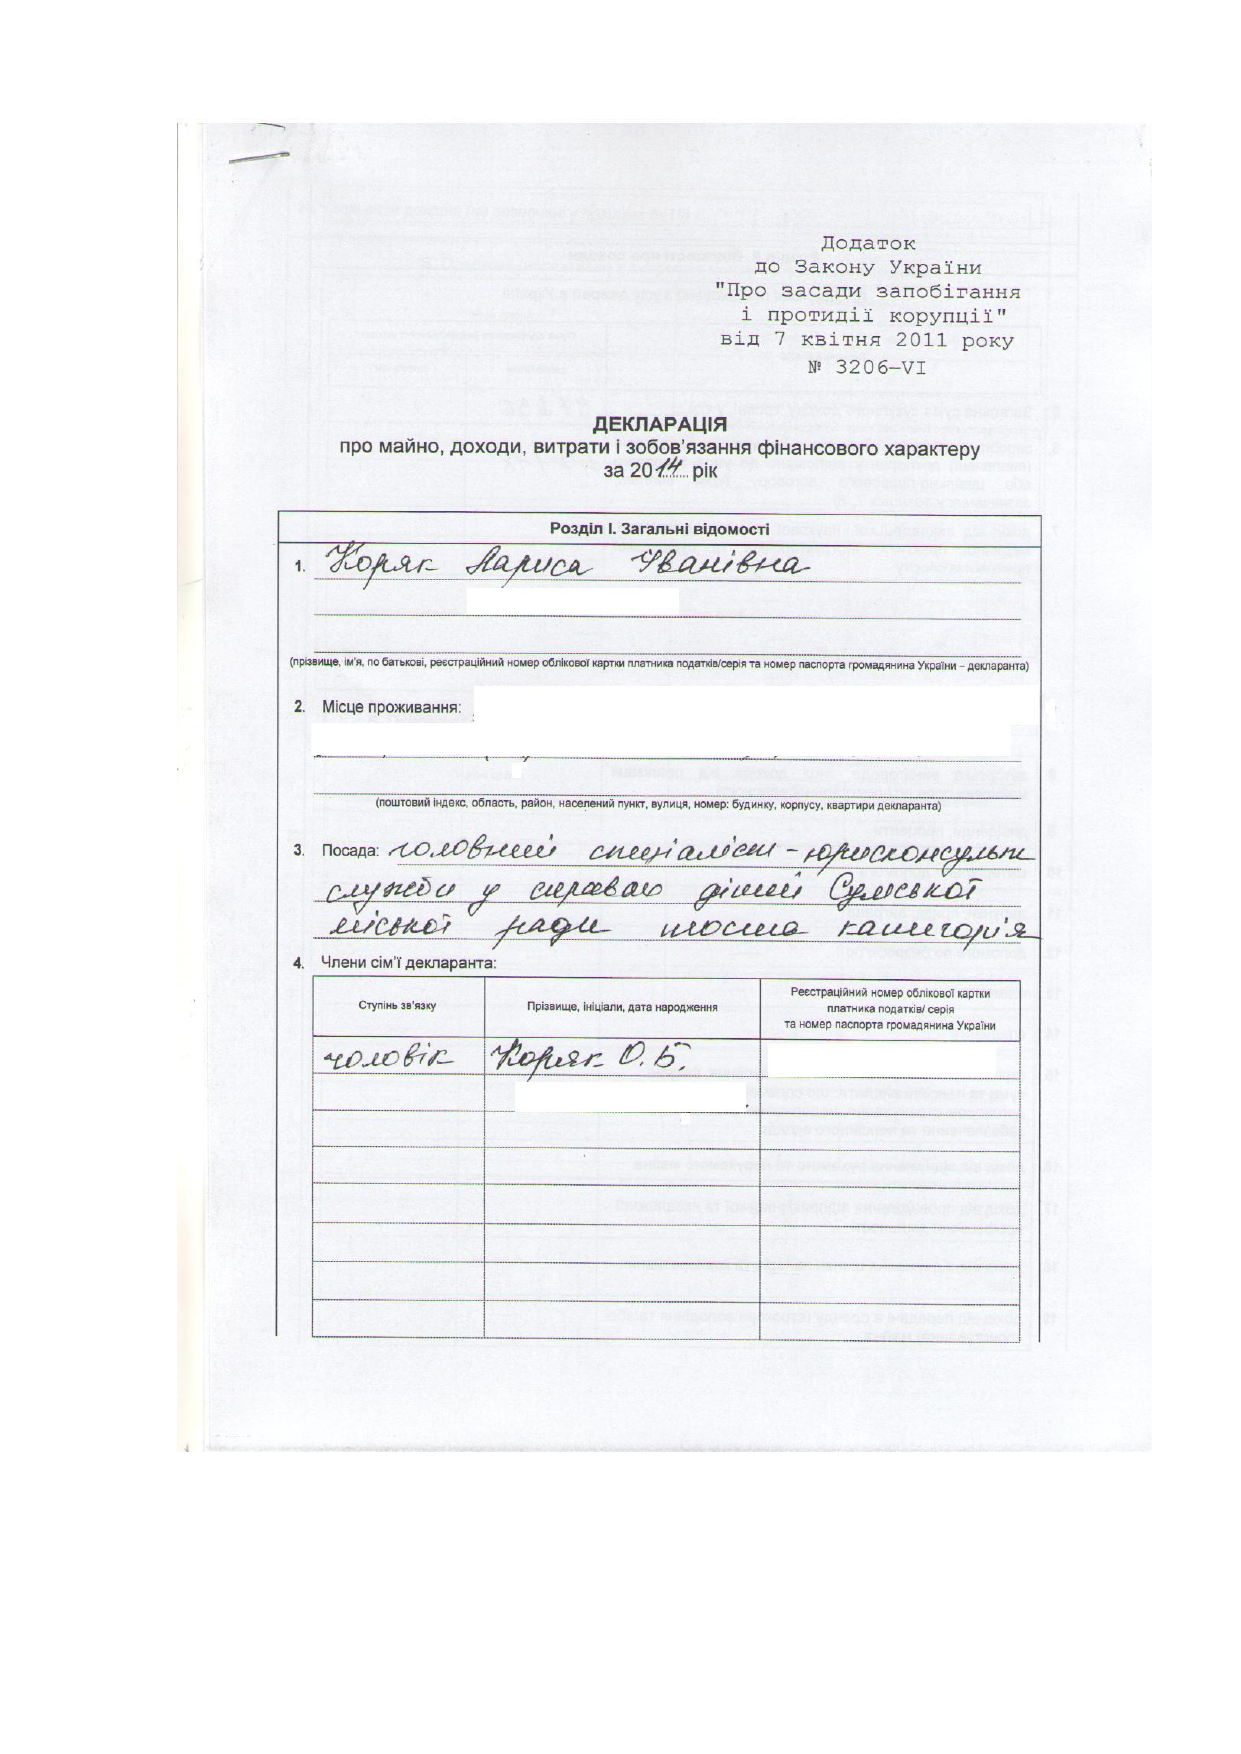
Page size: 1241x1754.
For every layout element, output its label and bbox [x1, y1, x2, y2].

picture [177, 118, 1152, 1456]
